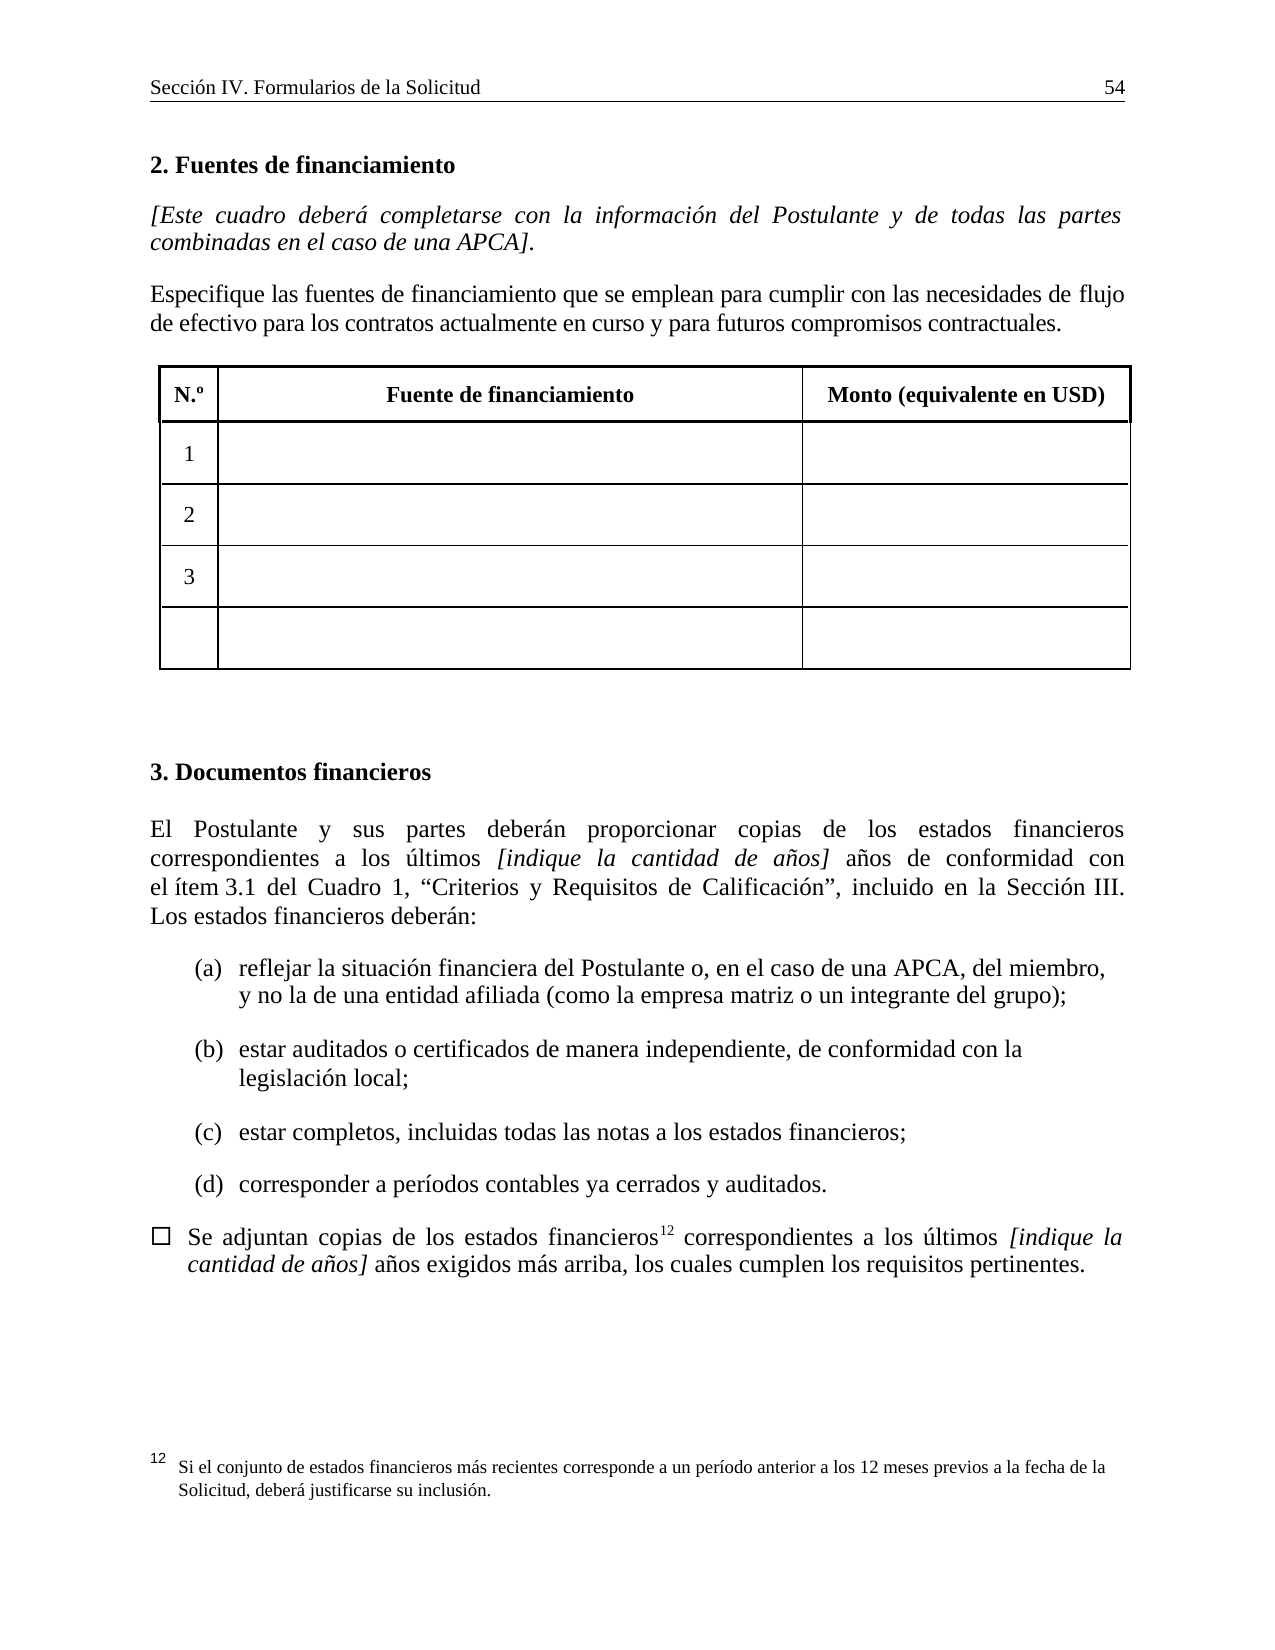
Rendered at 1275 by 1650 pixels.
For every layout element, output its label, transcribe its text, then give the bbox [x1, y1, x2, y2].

table_cell [803, 545, 1130, 606]
text (a) reflejar la situación financiera del Postulante o, en el caso de una APCA, del miembro, y no la de una entidad afiliada (como la empresa matriz o un integrante del grupo); [194, 954, 1125, 1009]
table_cell [161, 606, 217, 668]
table_cell 1 [161, 420, 217, 483]
text (b) estar auditados o certificados de manera independiente, de conformidad con la legislación local; [194, 1034, 1125, 1092]
table_header N.º [161, 368, 217, 420]
table_cell [803, 420, 1130, 483]
table_cell [803, 606, 1130, 668]
text (d) corresponder a períodos contables ya cerrados y auditados. [194, 1171, 1125, 1198]
table_cell [803, 483, 1130, 544]
text 3. Documentos financieros [150, 747, 1125, 786]
table_cell 3 [161, 545, 217, 606]
table_header Monto (equivalente en USD) [803, 368, 1129, 420]
table_cell [219, 485, 802, 544]
table_cell [219, 423, 802, 483]
table_cell [219, 608, 802, 668]
text Especifique las fuentes de financiamiento que se emplean para cumplir con las necesidades de flujo de efectivo para los contratos actualmente en curso y para futuros compromisos contractuales. [150, 279, 1124, 336]
text (c) estar completos, incluidas todas las notas a los estados financieros; [194, 1117, 1125, 1146]
text El Postulante y sus partes deberán proporcionar copias de los estados financieros correspondientes a los últimos [indique la cantidad de años] años de conformidad con el ítem 3.1 del Cuadro 1, “Criterios y Requisitos de Calificación”, incluido en la Sección III. Los estados financieros deberán: [150, 814, 1125, 929]
table_cell [219, 546, 802, 606]
table_cell 2 [161, 483, 217, 544]
table_header Fuente de financiamiento [219, 368, 802, 420]
text Se adjuntan copias de los estados financieros correspondientes a los últimos [indique la cantidad de años] años exigidos más arriba, los cuales cumplen los requisitos pertinentes. [150, 1223, 1125, 1278]
text [Este cuadro deberá completarse con la información del Postulante y de todas las partes combinadas en el caso de una APCA]. [150, 201, 1125, 256]
text 2. Fuentes de financiamiento [150, 150, 1125, 179]
